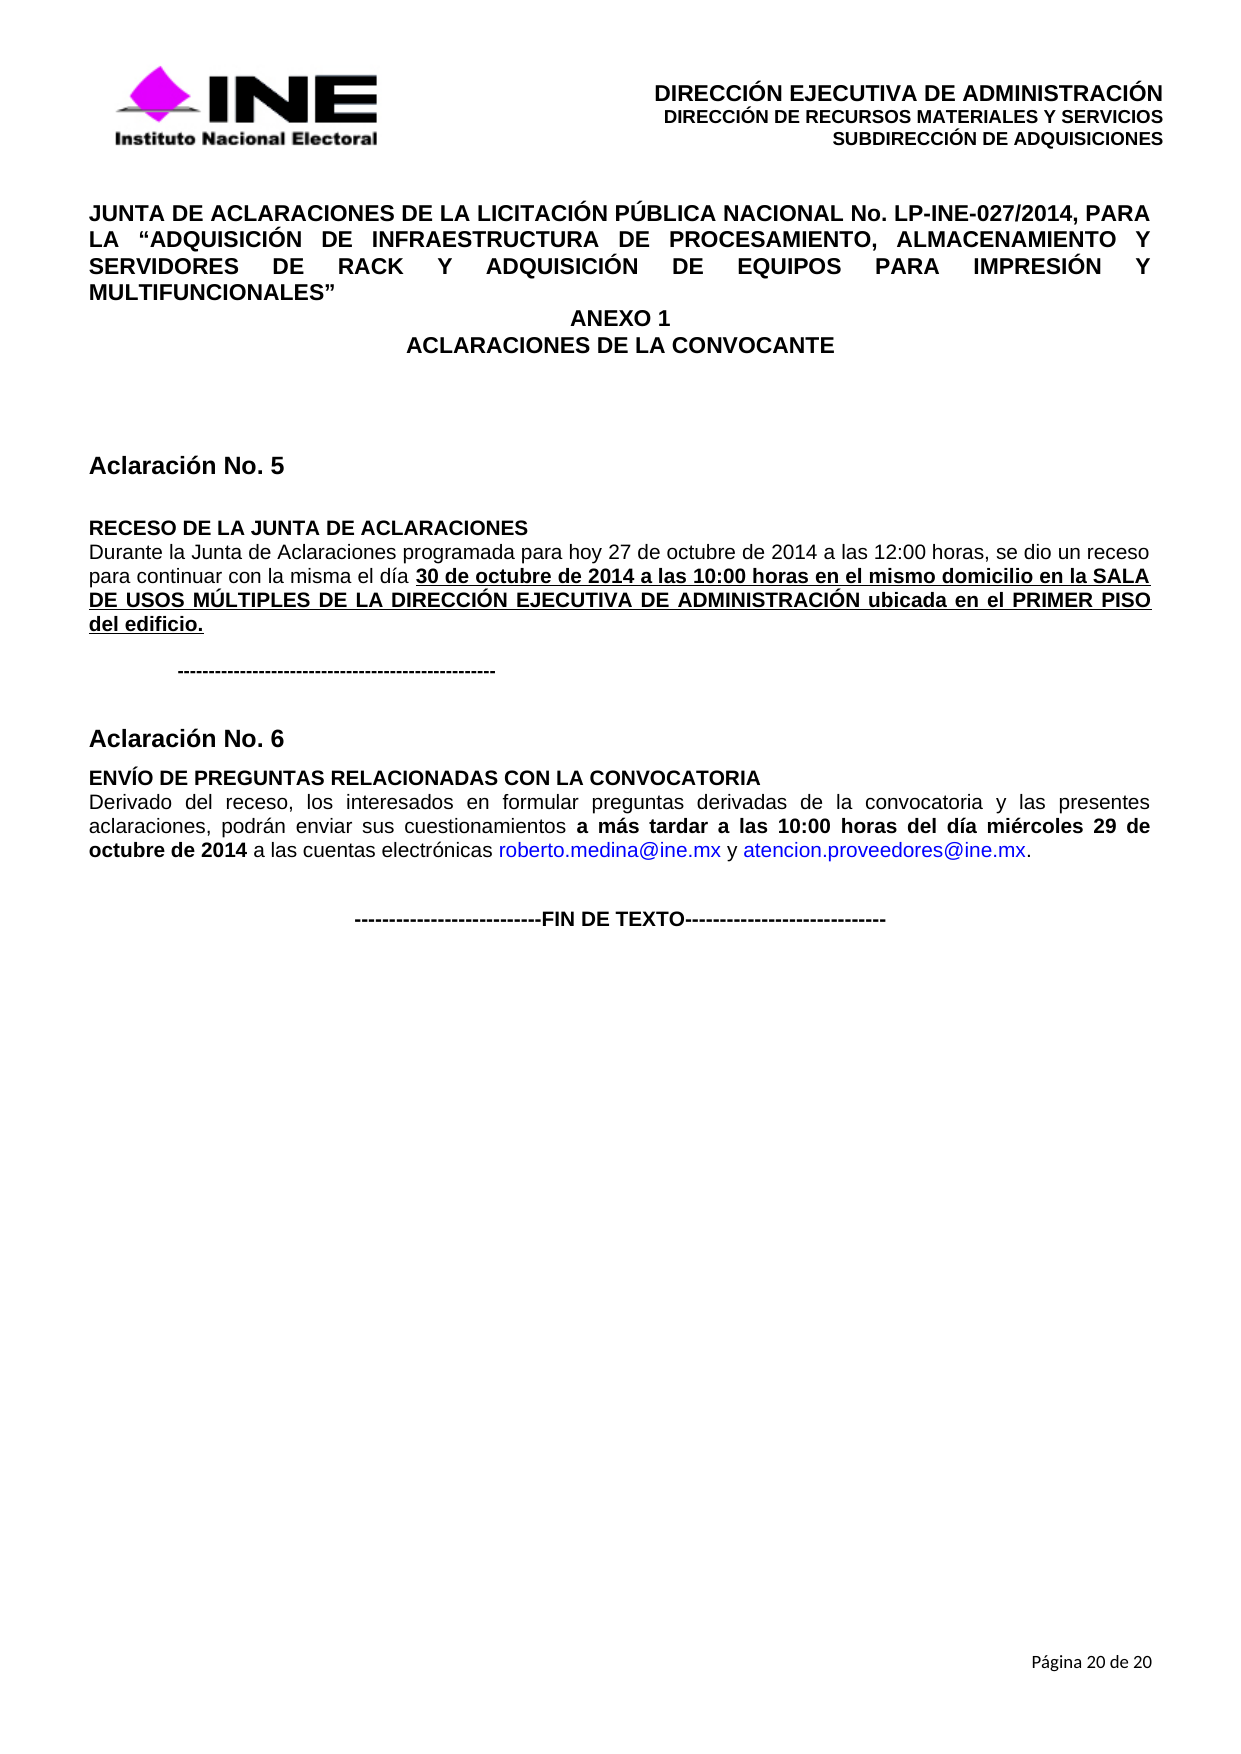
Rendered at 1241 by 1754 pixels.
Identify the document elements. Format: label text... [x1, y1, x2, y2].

text Aclaración No. 5 [89, 451, 1152, 479]
text Aclaración No. 6 [89, 724, 1152, 753]
title Durante la Junta de Aclaraciones programada para hoy 27 de octubre de 2014 a las 12:00 horas, se dio un receso para continuar con la misma el día 30 de octubre de 2014 a las 10:00 horas en el mismo domicilio en la SALA DE USOS MÚLTIPLES DE LA DIRECCIÓN EJECUTIVA DE ADMINISTRACIÓN ubicada en el PRIMER PISO del edificio. [89, 610, 1152, 636]
title RECESO DE LA JUNTA DE ACLARACIONES [89, 516, 1152, 540]
title --------------------------------------------------- [89, 660, 1152, 681]
title Durante la Junta de Aclaraciones programada para hoy 27 de octubre de 2014 a las 12:00 horas, se dio un receso para continuar con la misma el día 30 de octubre de 2014 a las 10:00 horas en el mismo domicilio en la SALA DE USOS MÚLTIPLES DE LA DIRECCIÓN EJECUTIVA DE ADMINISTRACIÓN ubicada en el PRIMER PISO del edificio. [89, 540, 1152, 609]
text ---------------------------FIN DE TEXTO----------------------------- [89, 907, 1152, 931]
title Derivado del receso, los interesados en formular preguntas derivadas de la convocatoria y las presentes aclaraciones, podrán enviar sus cuestionamientos a más tardar a las 10:00 horas del día miércoles 29 de octubre de 2014 a las cuentas electrónicas roberto.medina@ine.mx y atencion.proveedores@ine.mx. [89, 789, 1152, 861]
picture [100, 53, 393, 160]
title ENVÍO DE PREGUNTAS RELACIONADAS CON LA CONVOCATORIA [89, 766, 1152, 789]
